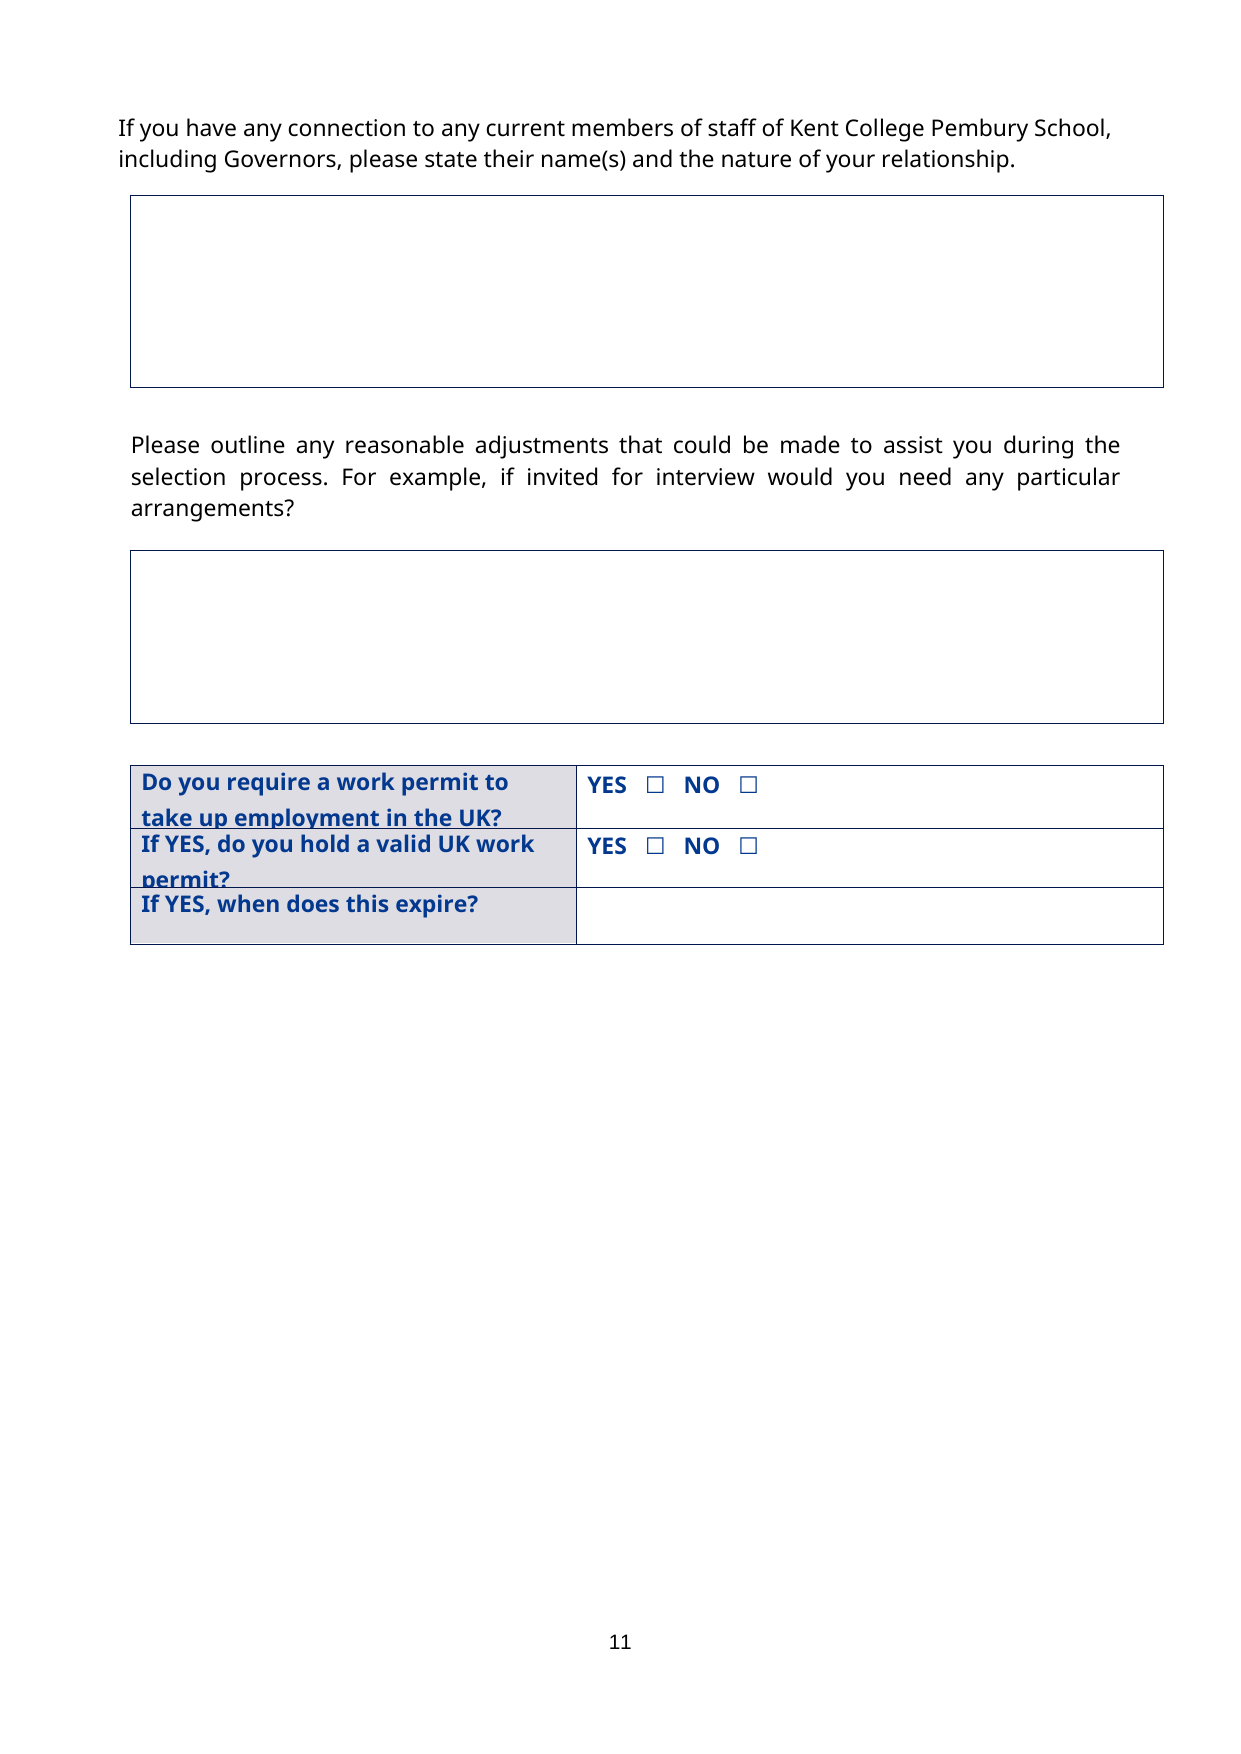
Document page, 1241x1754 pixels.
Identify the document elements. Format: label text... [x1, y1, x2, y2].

text Please outline any reasonable adjustments that could be made to assist you during the selection process. For example, if invited for interview would you need any particular arrangements? [131, 429, 1122, 523]
table_header [131, 551, 1163, 723]
table_cell [577, 888, 1163, 943]
table_header [131, 196, 1163, 387]
table_cell If YES, when does this expire? [131, 888, 576, 943]
text If you have any connection to any current members of staff of Kent College Pembury School, including Governors, please state their name(s) and the nature of your relationship. [118, 111, 1122, 174]
table_header YES NO [577, 766, 1163, 828]
table_header Do you require a work permit to take up employment in the UK? [131, 766, 576, 828]
table_cell If YES, do you hold a valid UK work permit? [131, 829, 576, 887]
table_cell YES NO [577, 829, 1163, 887]
